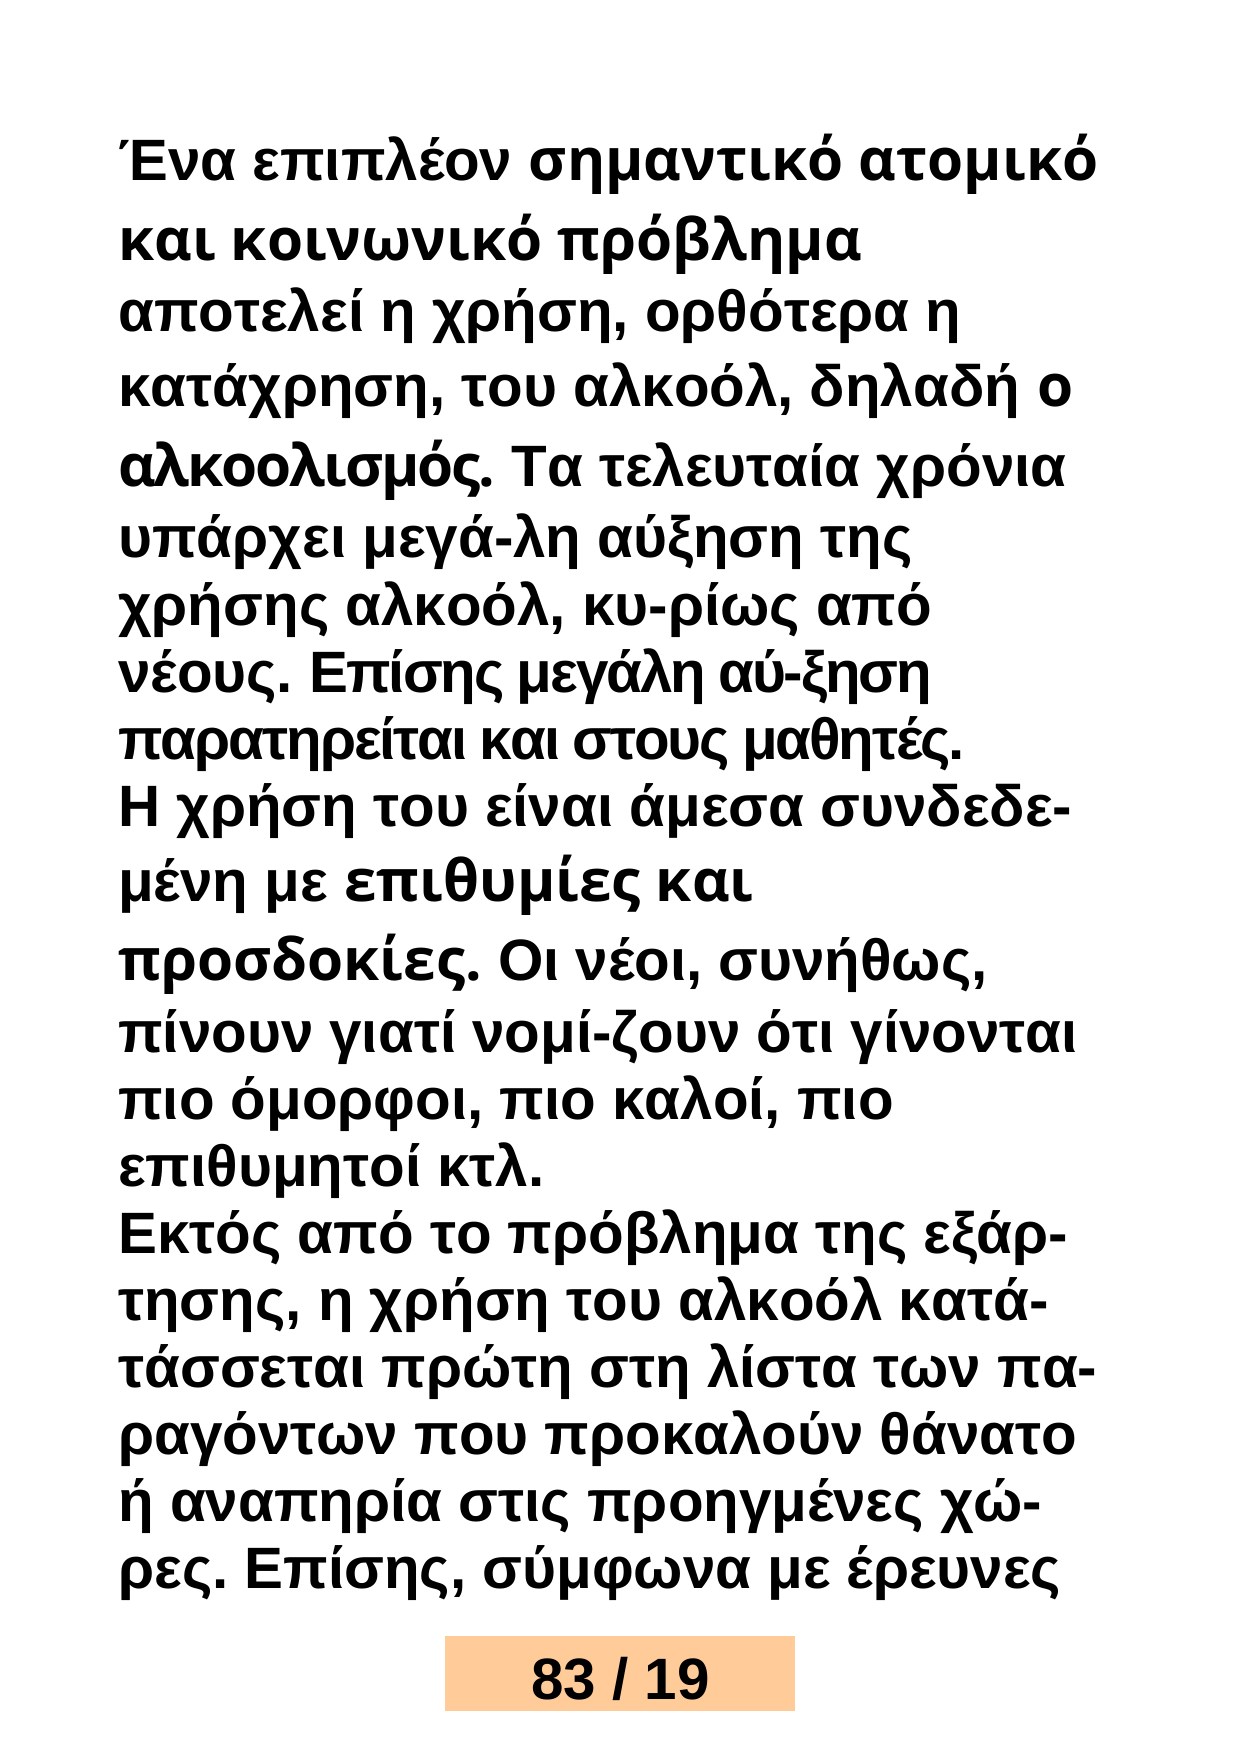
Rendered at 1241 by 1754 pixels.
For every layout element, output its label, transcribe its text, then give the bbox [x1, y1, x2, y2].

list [118, 1199, 1122, 1601]
list Ένα επιπλέον σημαντικό ατομικό και κοινωνικό πρόβλημα αποτελεί η χρήση, ορθότερα η κατάχρηση, του αλκοόλ, δηλαδή ο αλκοολισμός. Τα τελευταία χρόνια υπάρχει μεγά-λη αύξηση της χρήσης αλκοόλ, κυ-ρίως από νέους. Επίσης μεγάλη αύ-ξηση παρατηρείται και στους μαθητές. [118, 118, 1122, 771]
list Η χρήση του είναι άμεσα συνδεδε-μένη με επιθυμίες και προσδοκίες. Οι νέοι, συνήθως, πίνουν γιατί νομί-ζουν ότι γίνονται πιο όμορφοι, πιο καλοί, πιο επιθυμητοί κτλ. [118, 771, 1122, 1199]
